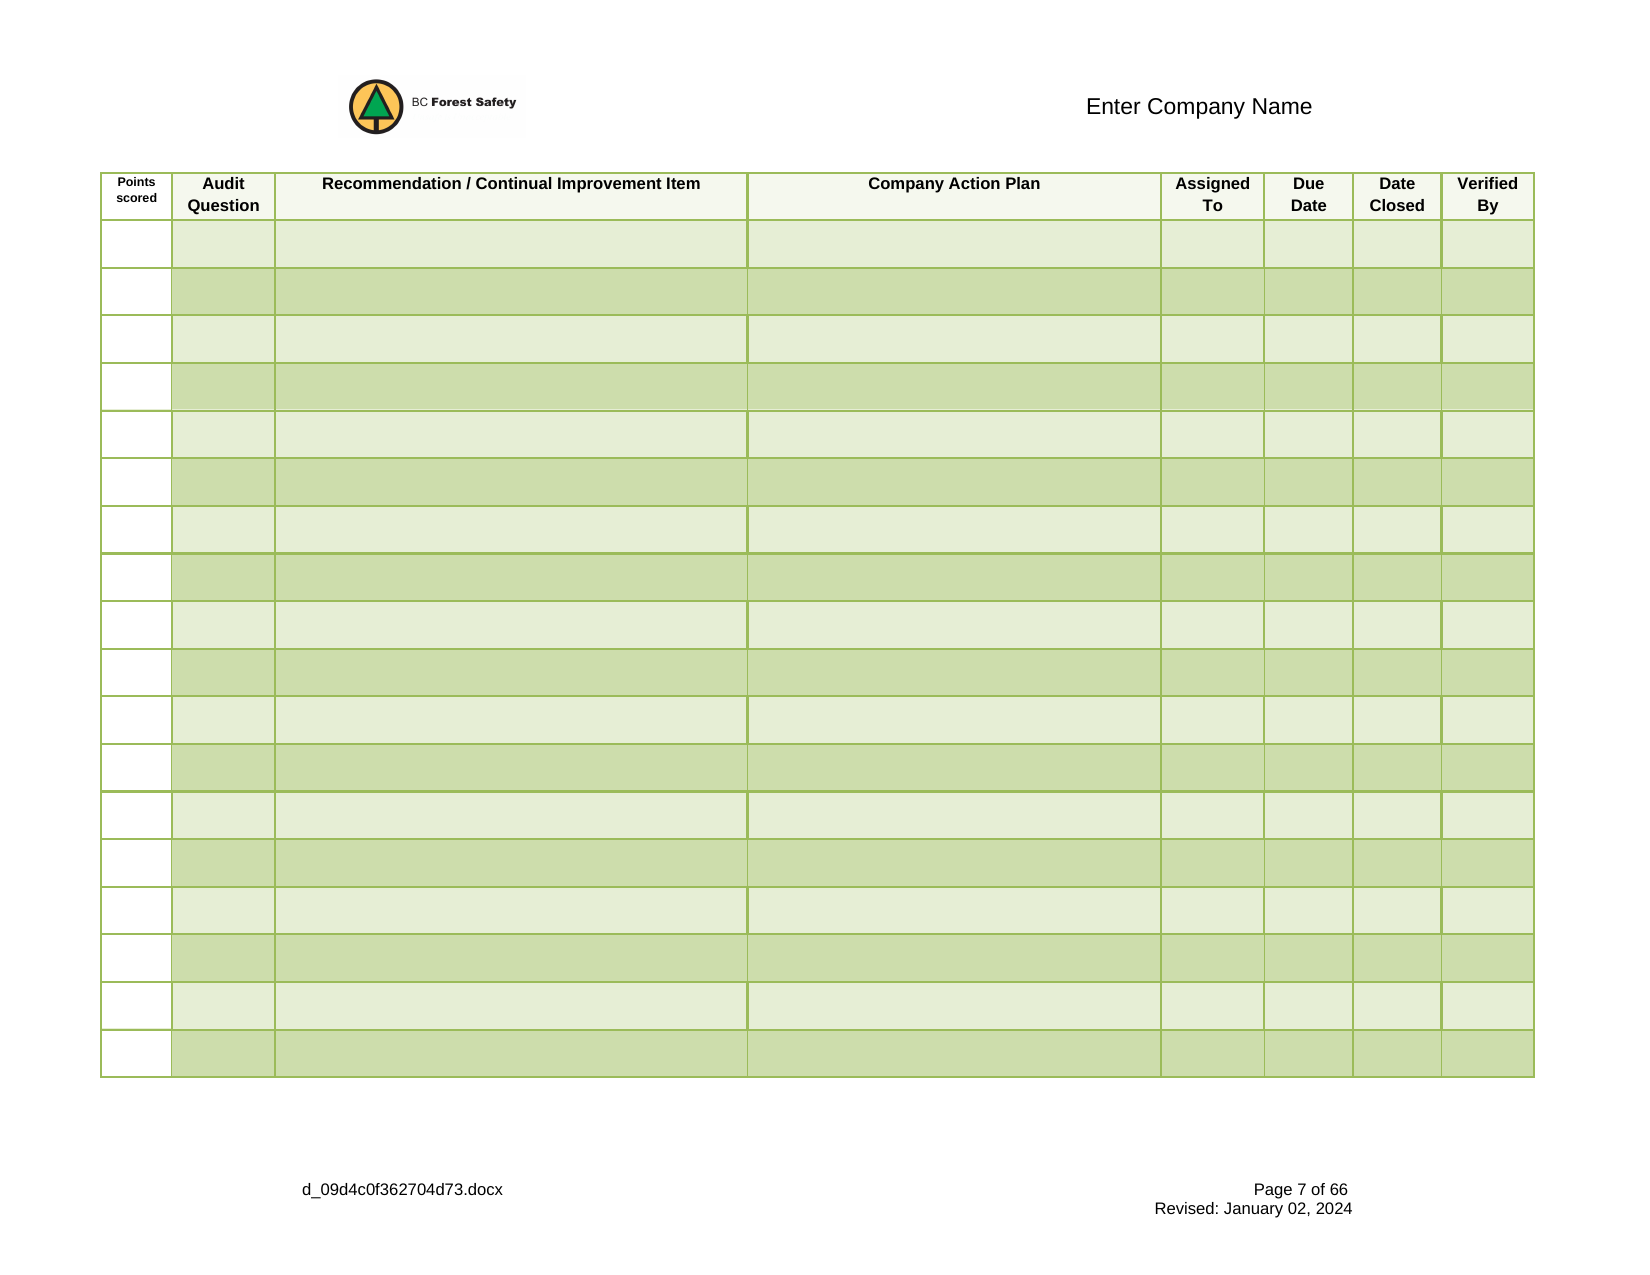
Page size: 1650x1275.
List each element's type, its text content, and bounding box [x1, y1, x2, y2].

table_cell [1354, 412, 1440, 457]
table_cell [1162, 459, 1264, 505]
table_cell [1162, 364, 1264, 409]
table_cell [748, 650, 1160, 695]
table_cell [1443, 983, 1533, 1028]
table_cell [102, 650, 171, 695]
table_cell [1443, 888, 1533, 933]
table_cell [173, 221, 274, 267]
table_cell [102, 888, 171, 933]
table_cell [749, 316, 1160, 362]
table_cell [1265, 793, 1352, 838]
table_cell [276, 1031, 747, 1076]
table_cell [276, 983, 746, 1028]
table_cell [748, 1031, 1160, 1076]
table_cell [1354, 935, 1441, 981]
table_cell [748, 364, 1160, 409]
table_cell [1442, 650, 1533, 695]
table_cell [1265, 555, 1352, 600]
table_cell [1162, 602, 1263, 648]
table_cell [276, 269, 747, 314]
table_cell [1265, 697, 1352, 743]
table_cell [1442, 840, 1533, 886]
table_cell [276, 602, 746, 648]
table_cell [172, 364, 274, 409]
table_cell [276, 745, 747, 790]
table_cell [1265, 888, 1352, 933]
table_cell [276, 650, 747, 695]
table_cell [1354, 507, 1440, 552]
table_cell [1162, 745, 1264, 790]
table_cell [1443, 507, 1533, 552]
table_header Points scored [102, 174, 171, 219]
table_header Assigned To [1162, 174, 1263, 219]
table_cell [1354, 793, 1440, 838]
table_cell [276, 555, 747, 600]
table_cell [1265, 745, 1352, 790]
table_cell [276, 364, 747, 409]
table_cell [276, 459, 747, 505]
table_cell [749, 507, 1160, 552]
table_cell [1162, 269, 1264, 314]
table_cell [1443, 221, 1533, 267]
table_cell [1162, 840, 1264, 886]
table_cell [1162, 555, 1264, 600]
table_cell [1162, 316, 1263, 362]
table_cell [102, 555, 171, 600]
table_cell [1265, 1031, 1352, 1076]
table_cell [1162, 888, 1263, 933]
table_cell [173, 793, 274, 838]
table_cell [1442, 1031, 1533, 1076]
table_cell [1265, 269, 1352, 314]
table_cell [1442, 745, 1533, 790]
table_cell [172, 555, 274, 600]
table_cell [1265, 983, 1352, 1028]
table_cell [749, 412, 1160, 457]
table_cell [173, 983, 274, 1028]
table_cell [1265, 364, 1352, 409]
table_cell [172, 935, 274, 981]
table_cell [102, 459, 171, 505]
table_cell [1162, 793, 1263, 838]
table_cell [173, 697, 274, 743]
table_cell [1443, 793, 1533, 838]
table_cell [102, 412, 171, 457]
table_cell [1265, 412, 1352, 457]
picture [337, 75, 527, 138]
table_cell [102, 983, 171, 1028]
table_cell [173, 602, 274, 648]
table_cell [276, 221, 746, 267]
table_cell [102, 507, 171, 552]
table_cell [1442, 269, 1533, 314]
table_cell [748, 555, 1160, 600]
table_cell [172, 650, 274, 695]
table_cell [1162, 650, 1264, 695]
table_cell [1265, 221, 1352, 267]
table_cell [276, 697, 746, 743]
table_cell [172, 745, 274, 790]
table_cell [1265, 840, 1352, 886]
table_header Recommendation / Continual Improvement Item [276, 174, 746, 219]
table_cell [1442, 459, 1533, 505]
table_cell [1354, 221, 1440, 267]
table_cell [102, 793, 171, 838]
table_cell [1265, 316, 1352, 362]
table_cell [102, 269, 171, 314]
table_cell [1354, 650, 1441, 695]
table_cell [276, 507, 746, 552]
table_cell [102, 840, 171, 886]
table_cell [1354, 364, 1441, 409]
table_cell [1354, 602, 1440, 648]
table_cell [748, 459, 1160, 505]
table_cell [1162, 697, 1263, 743]
table_cell [748, 745, 1160, 790]
table_header Audit Question [173, 174, 274, 219]
table_cell [1354, 1031, 1441, 1076]
table_header Due Date [1265, 174, 1352, 219]
table_cell [749, 793, 1160, 838]
table_cell [102, 1031, 171, 1076]
table_cell [173, 316, 274, 362]
table_cell [102, 602, 171, 648]
table_cell [1162, 412, 1263, 457]
table_cell [172, 840, 274, 886]
table_cell [749, 697, 1160, 743]
table_cell [276, 412, 746, 457]
table_cell [1162, 221, 1263, 267]
table_cell [1354, 459, 1441, 505]
table_cell [1443, 316, 1533, 362]
table_cell [172, 1031, 274, 1076]
table_cell [748, 935, 1160, 981]
table_cell [102, 745, 171, 790]
table_cell [173, 507, 274, 552]
table_cell [1265, 459, 1352, 505]
table_cell [1354, 316, 1440, 362]
table_cell [1162, 935, 1264, 981]
table_cell [276, 840, 747, 886]
table_cell [1442, 555, 1533, 600]
table_cell [1354, 983, 1440, 1028]
table_cell [1443, 602, 1533, 648]
table_cell [1443, 697, 1533, 743]
table_cell [276, 793, 746, 838]
table_cell [749, 602, 1160, 648]
table_cell [1442, 364, 1533, 409]
table_cell [1443, 412, 1533, 457]
table_cell [1162, 983, 1263, 1028]
table_cell [749, 888, 1160, 933]
table_cell [1265, 935, 1352, 981]
table_header Verified By [1443, 174, 1533, 219]
table_cell [172, 269, 274, 314]
table_cell [173, 412, 274, 457]
table_header Date Closed [1354, 174, 1440, 219]
table_cell [276, 935, 747, 981]
table_cell [102, 221, 171, 267]
table_cell [1354, 269, 1441, 314]
table_cell [276, 888, 746, 933]
table_cell [749, 221, 1160, 267]
table_cell [1265, 507, 1352, 552]
table_cell [1442, 935, 1533, 981]
table_cell [1354, 888, 1440, 933]
table_cell [1265, 602, 1352, 648]
table_cell [1354, 697, 1440, 743]
table_cell [1162, 507, 1263, 552]
table_cell [748, 840, 1160, 886]
table_cell [276, 316, 746, 362]
table_cell [172, 459, 274, 505]
table_cell [102, 316, 171, 362]
table_cell [173, 888, 274, 933]
table_cell [1354, 555, 1441, 600]
table_cell [1354, 840, 1441, 886]
table_cell [102, 697, 171, 743]
table_cell [748, 269, 1160, 314]
table_cell [749, 983, 1160, 1028]
table_cell [102, 364, 171, 409]
table_header Company Action Plan [749, 174, 1160, 219]
table_cell [1265, 650, 1352, 695]
table_cell [102, 935, 171, 981]
table_cell [1354, 745, 1441, 790]
table_cell [1162, 1031, 1264, 1076]
